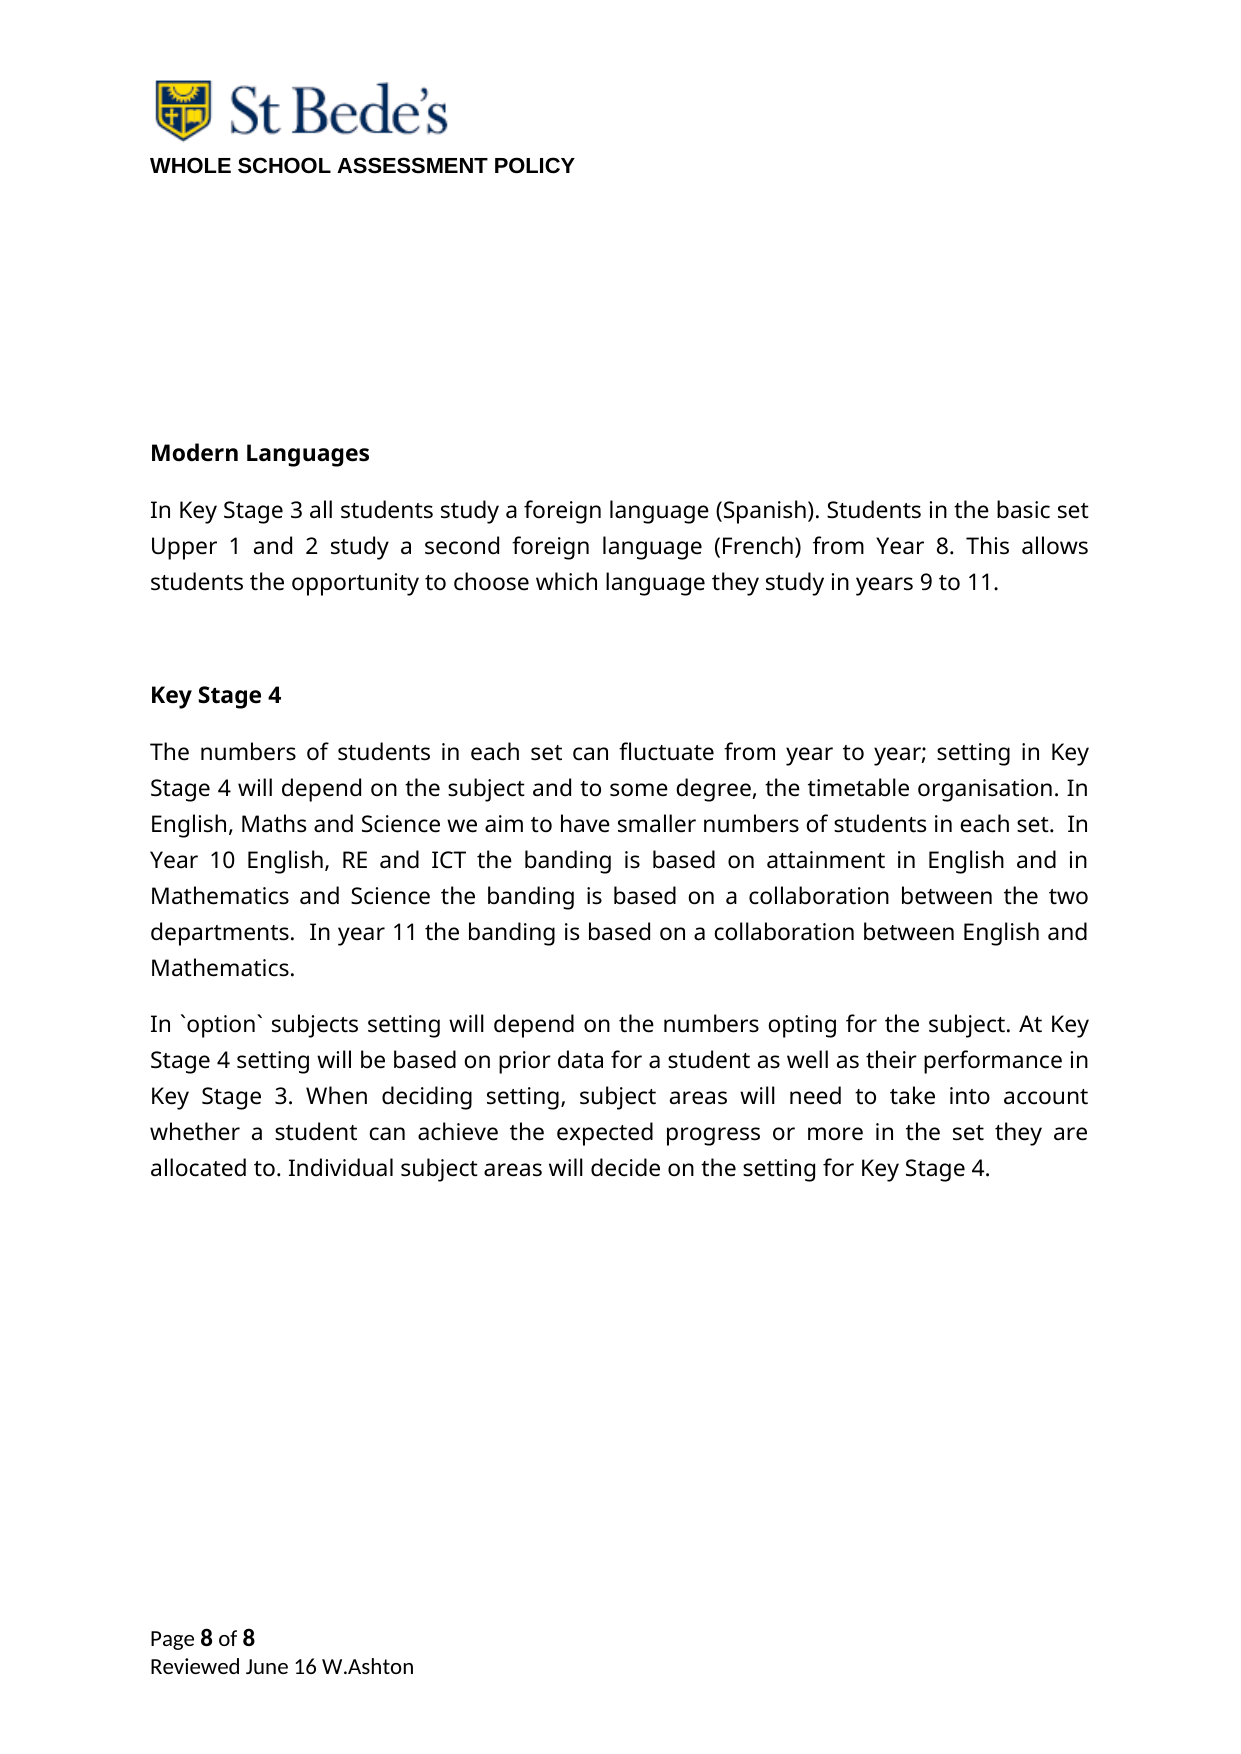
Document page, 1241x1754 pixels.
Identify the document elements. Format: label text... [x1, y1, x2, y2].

text In Key Stage 3 all students study a foreign language (Spanish). Students in the basic set Upper 1 and 2 study a second foreign language (French) from Year 8. This allows students the opportunity to choose which language they study in years 9 to 11. [150, 494, 1090, 597]
text In `option` subjects setting will depend on the numbers opting for the subject. At Key Stage 4 setting will be based on prior data for a student as well as their performance in Key Stage 3. When deciding setting, subject areas will need to take into account whether a student can achieve the expected progress or more in the set they are allocated to. Individual subject areas will decide on the setting for Key Stage 4. [150, 1008, 1090, 1183]
text The numbers of students in each set can fluctuate from year to year; setting in Key Stage 4 will depend on the subject and to some degree, the timetable organisation. In English, Maths and Science we aim to have smaller numbers of students in each set. In Year 10 English, RE and ICT the banding is based on attainment in English and in Mathematics and Science the banding is based on a collaboration between the two departments. In year 11 the banding is based on a collaboration between English and Mathematics. [150, 736, 1090, 983]
text Modern Languages [150, 437, 1090, 468]
text Key Stage 4 [150, 679, 1090, 710]
picture [150, 73, 463, 149]
